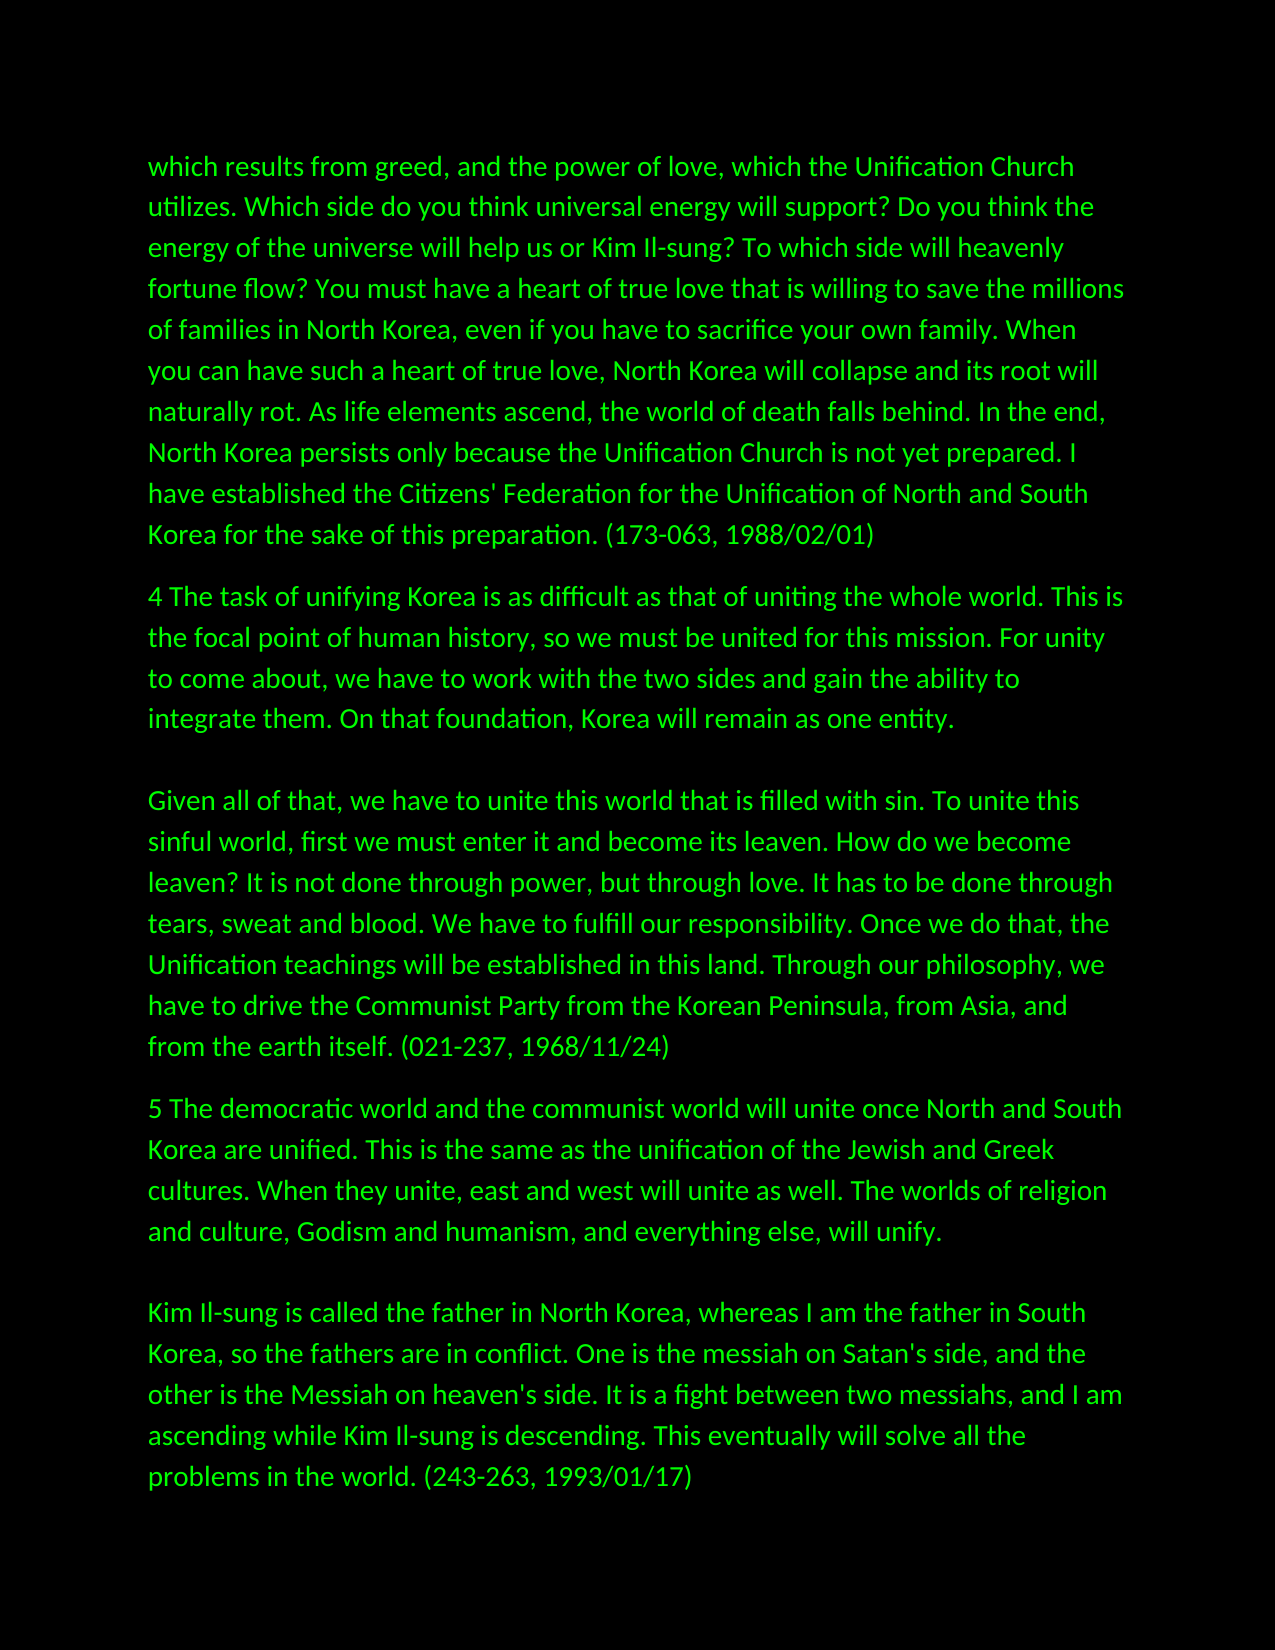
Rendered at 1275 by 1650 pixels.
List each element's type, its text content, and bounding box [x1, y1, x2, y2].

text 4 The task of unifying Korea is as difficult as that of uniting the whole world. This is the focal point of human history, so we must be united for this mission. For unity to come about, we have to work with the two sides and gain the ability to integrate them. On that foundation, Korea will remain as one entity. Given all of that, we have to unite this world that is filled with sin. To unite this sinful world, first we must enter it and become its leaven. How do we become leaven? It is not done through power, but through love. It has to be done through tears, sweat and blood. We have to fulfill our responsibility. Once we do that, the Unification teachings will be established in this land. Through our philosophy, we have to drive the Communist Party from the Korean Peninsula, from Asia, and from the earth itself. (021-237, 1968/11/24) [148, 578, 1127, 1064]
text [148, 148, 1127, 552]
text 5 The democratic world and the communist world will unite once North and South Korea are unified. This is the same as the unification of the Jewish and Greek cultures. When they unite, east and west will unite as well. The worlds of religion and culture, Godism and humanism, and everything else, will unify. Kim Il-sung is called the father in North Korea, whereas I am the father in South Korea, so the fathers are in conflict. One is the messiah on Satan's side, and the other is the Messiah on heaven's side. It is a fight between two messiahs, and I am ascending while Kim Il-sung is descending. This eventually will solve all the problems in the world. (243-263, 1993/01/17) [148, 1090, 1127, 1494]
